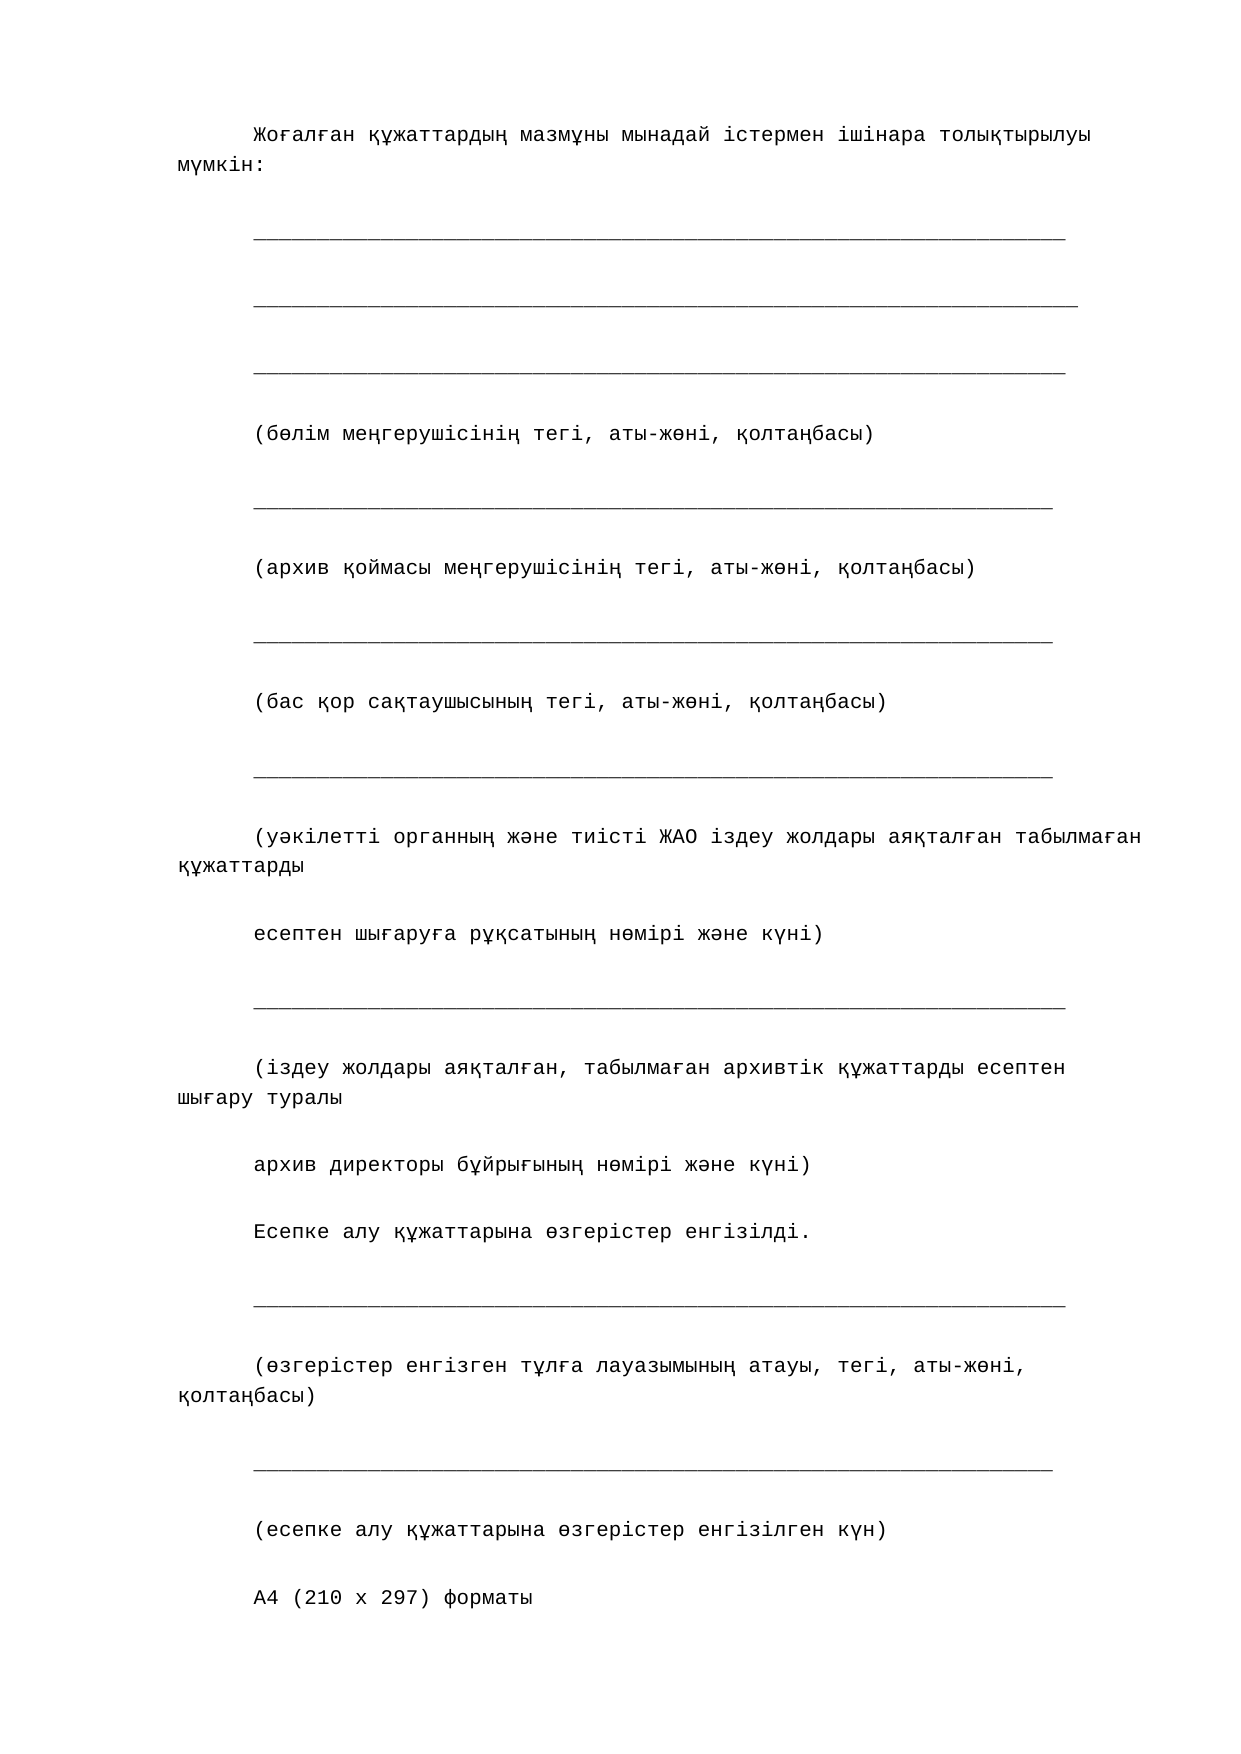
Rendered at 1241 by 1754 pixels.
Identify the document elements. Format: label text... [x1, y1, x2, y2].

text _______________________________________________________________ [177, 1446, 1152, 1476]
text ________________________________________________________________ [177, 215, 1152, 245]
text _______________________________________________________________ [177, 752, 1152, 782]
text (іздеу жолдары аяқталған, табылмаған архивтік құжаттарды есептен шығару туралы [177, 1051, 1152, 1110]
text Есепке алу құжаттарына өзгерістер енгізілді. [177, 1215, 1152, 1245]
text (өзгерістер енгізген тұлға лауазымының атауы, тегі, аты-жөні, қолтаңбасы) [177, 1349, 1152, 1409]
text _______________________________________________________________ [177, 618, 1152, 648]
text (есепке алу құжаттарына өзгерістер енгізілген күн) [177, 1513, 1152, 1543]
text А4 (210 х 297) форматы [177, 1581, 1152, 1610]
text (уәкілетті органның және тиісті ЖАО іздеу жолдары аяқталған табылмаған құжаттарды [177, 820, 1152, 879]
text (бас қор сақтаушысының тегі, аты-жөні, қолтаңбасы) [177, 685, 1152, 715]
text ________________________________________________________________ [177, 1282, 1152, 1312]
text ________________________________________________________________ [177, 984, 1152, 1013]
text Жоғалған құжаттардың мазмұны мынадай істермен ішінара толықтырылуы мүмкін: [177, 118, 1152, 177]
text _________________________________________________________________ [177, 282, 1152, 312]
text ________________________________________________________________ [177, 349, 1152, 379]
text _______________________________________________________________ [177, 484, 1152, 513]
text есептен шығаруға рұқсатының нөмірі және күні) [177, 917, 1152, 946]
text архив директоры бұйрығының нөмірі және күні) [177, 1148, 1152, 1177]
text (архив қоймасы меңгерушісінің тегі, аты-жөні, қолтаңбасы) [177, 551, 1152, 581]
text (бөлім меңгерушісінің тегі, аты-жөні, қолтаңбасы) [177, 417, 1152, 446]
